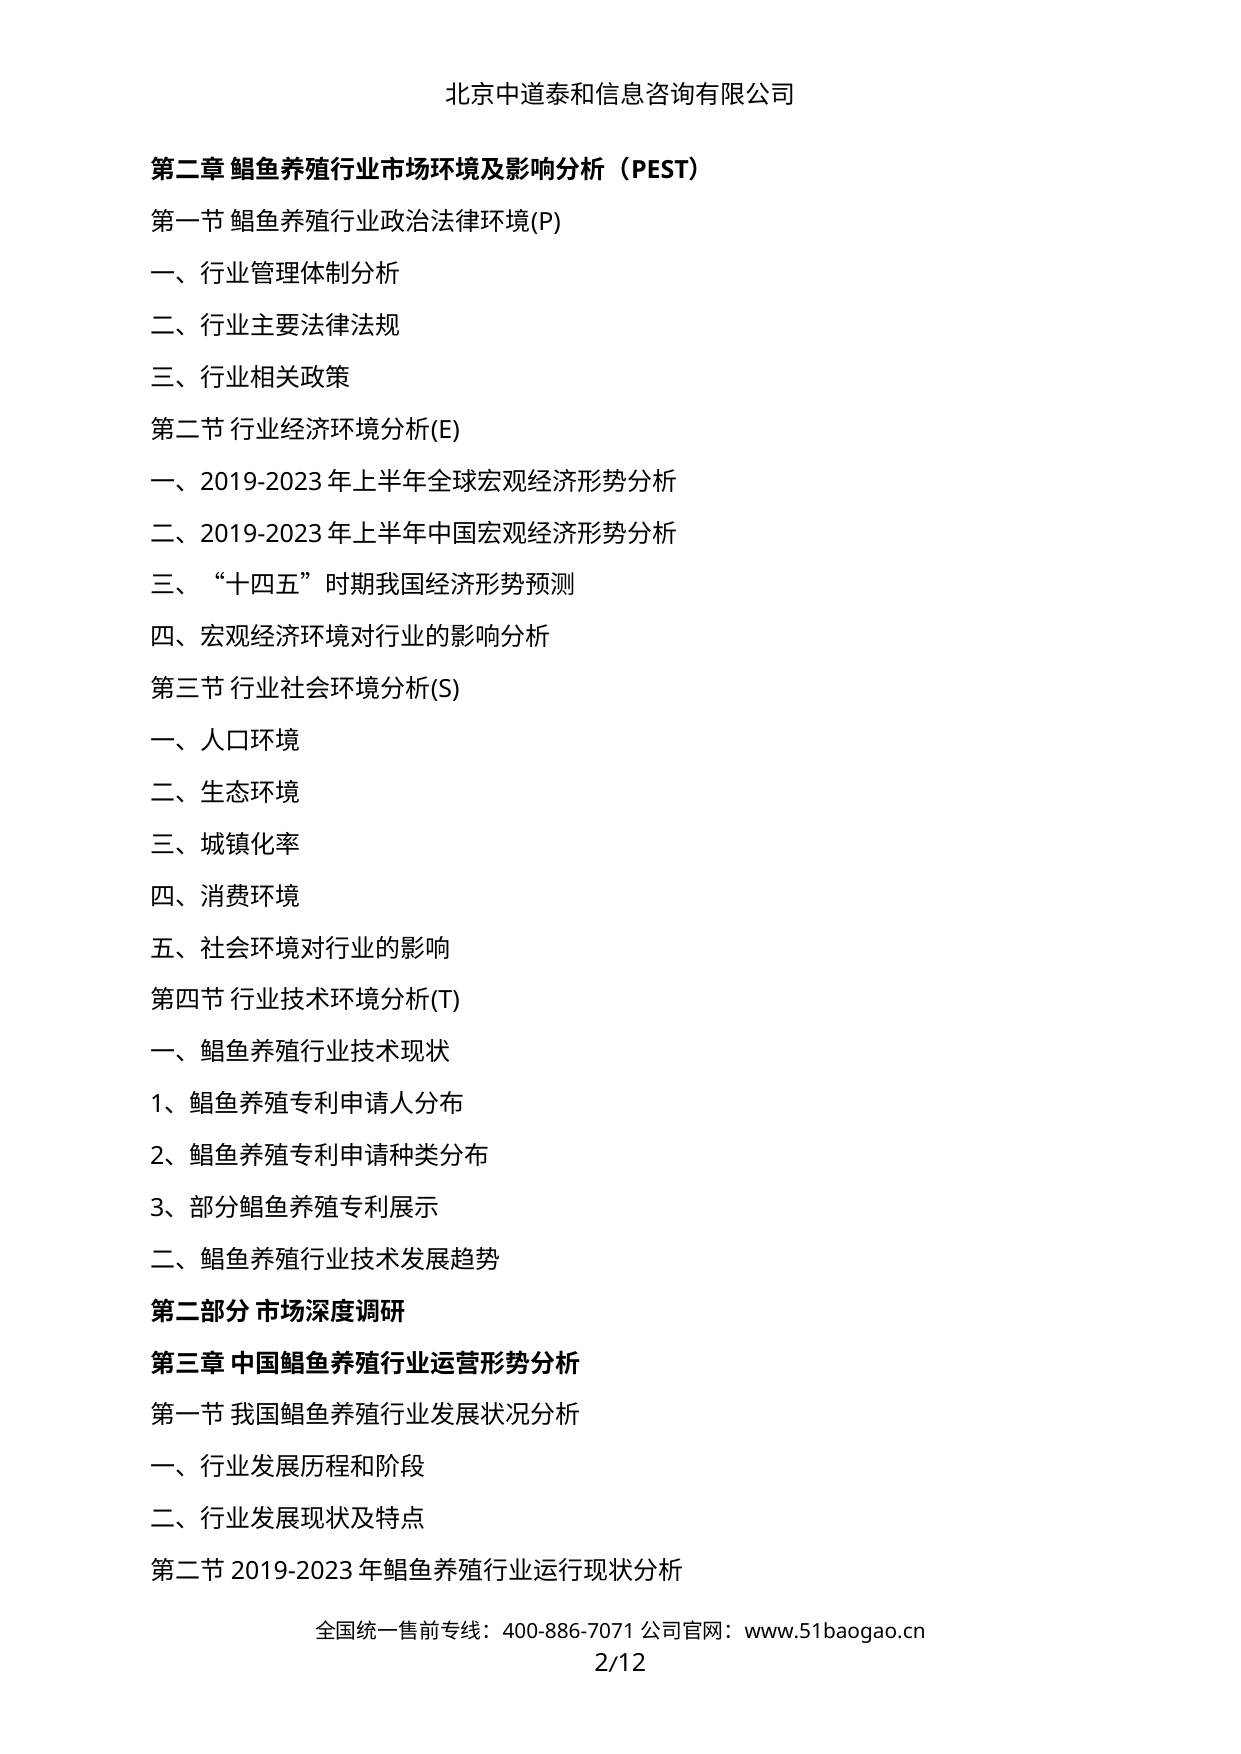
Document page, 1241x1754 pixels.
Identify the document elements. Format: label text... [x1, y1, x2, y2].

text 3、部分鲳鱼养殖专利展示 [150, 1187, 1090, 1224]
text 四、消费环境 [150, 876, 1090, 912]
text 一、行业发展历程和阶段 [150, 1447, 1090, 1483]
text 2、鲳鱼养殖专利申请种类分布 [150, 1136, 1090, 1172]
text 1、鲳鱼养殖专利申请人分布 [150, 1084, 1090, 1120]
text 第一节 鲳鱼养殖行业政治法律环境(P) [150, 202, 1090, 238]
text 第二节 行业经济环境分析(E) [150, 409, 1090, 446]
text 三、“十四五”时期我国经济形势预测 [150, 565, 1090, 601]
text 一、鲳鱼养殖行业技术现状 [150, 1032, 1090, 1068]
text 三、行业相关政策 [150, 357, 1090, 394]
text 第三章 中国鲳鱼养殖行业运营形势分析 [150, 1343, 1090, 1379]
text 第一节 我国鲳鱼养殖行业发展状况分析 [150, 1395, 1090, 1431]
text 第二章 鲳鱼养殖行业市场环境及影响分析（PEST） [150, 150, 1090, 186]
text 四、宏观经济环境对行业的影响分析 [150, 617, 1090, 653]
text 第三节 行业社会环境分析(S) [150, 669, 1090, 705]
text 第四节 行业技术环境分析(T) [150, 980, 1090, 1016]
text 一、2019-2023年上半年全球宏观经济形势分析 [150, 461, 1090, 497]
text 二、行业发展现状及特点 [150, 1499, 1090, 1535]
text 二、行业主要法律法规 [150, 306, 1090, 342]
text 第二节 2019-2023年鲳鱼养殖行业运行现状分析 [150, 1551, 1090, 1587]
text 第二部分 市场深度调研 [150, 1291, 1090, 1327]
text 三、城镇化率 [150, 824, 1090, 861]
text 二、2019-2023年上半年中国宏观经济形势分析 [150, 513, 1090, 549]
text 五、社会环境对行业的影响 [150, 928, 1090, 964]
text 一、行业管理体制分析 [150, 254, 1090, 290]
text 一、人口环境 [150, 721, 1090, 757]
text 二、生态环境 [150, 772, 1090, 809]
text 二、鲳鱼养殖行业技术发展趋势 [150, 1239, 1090, 1276]
